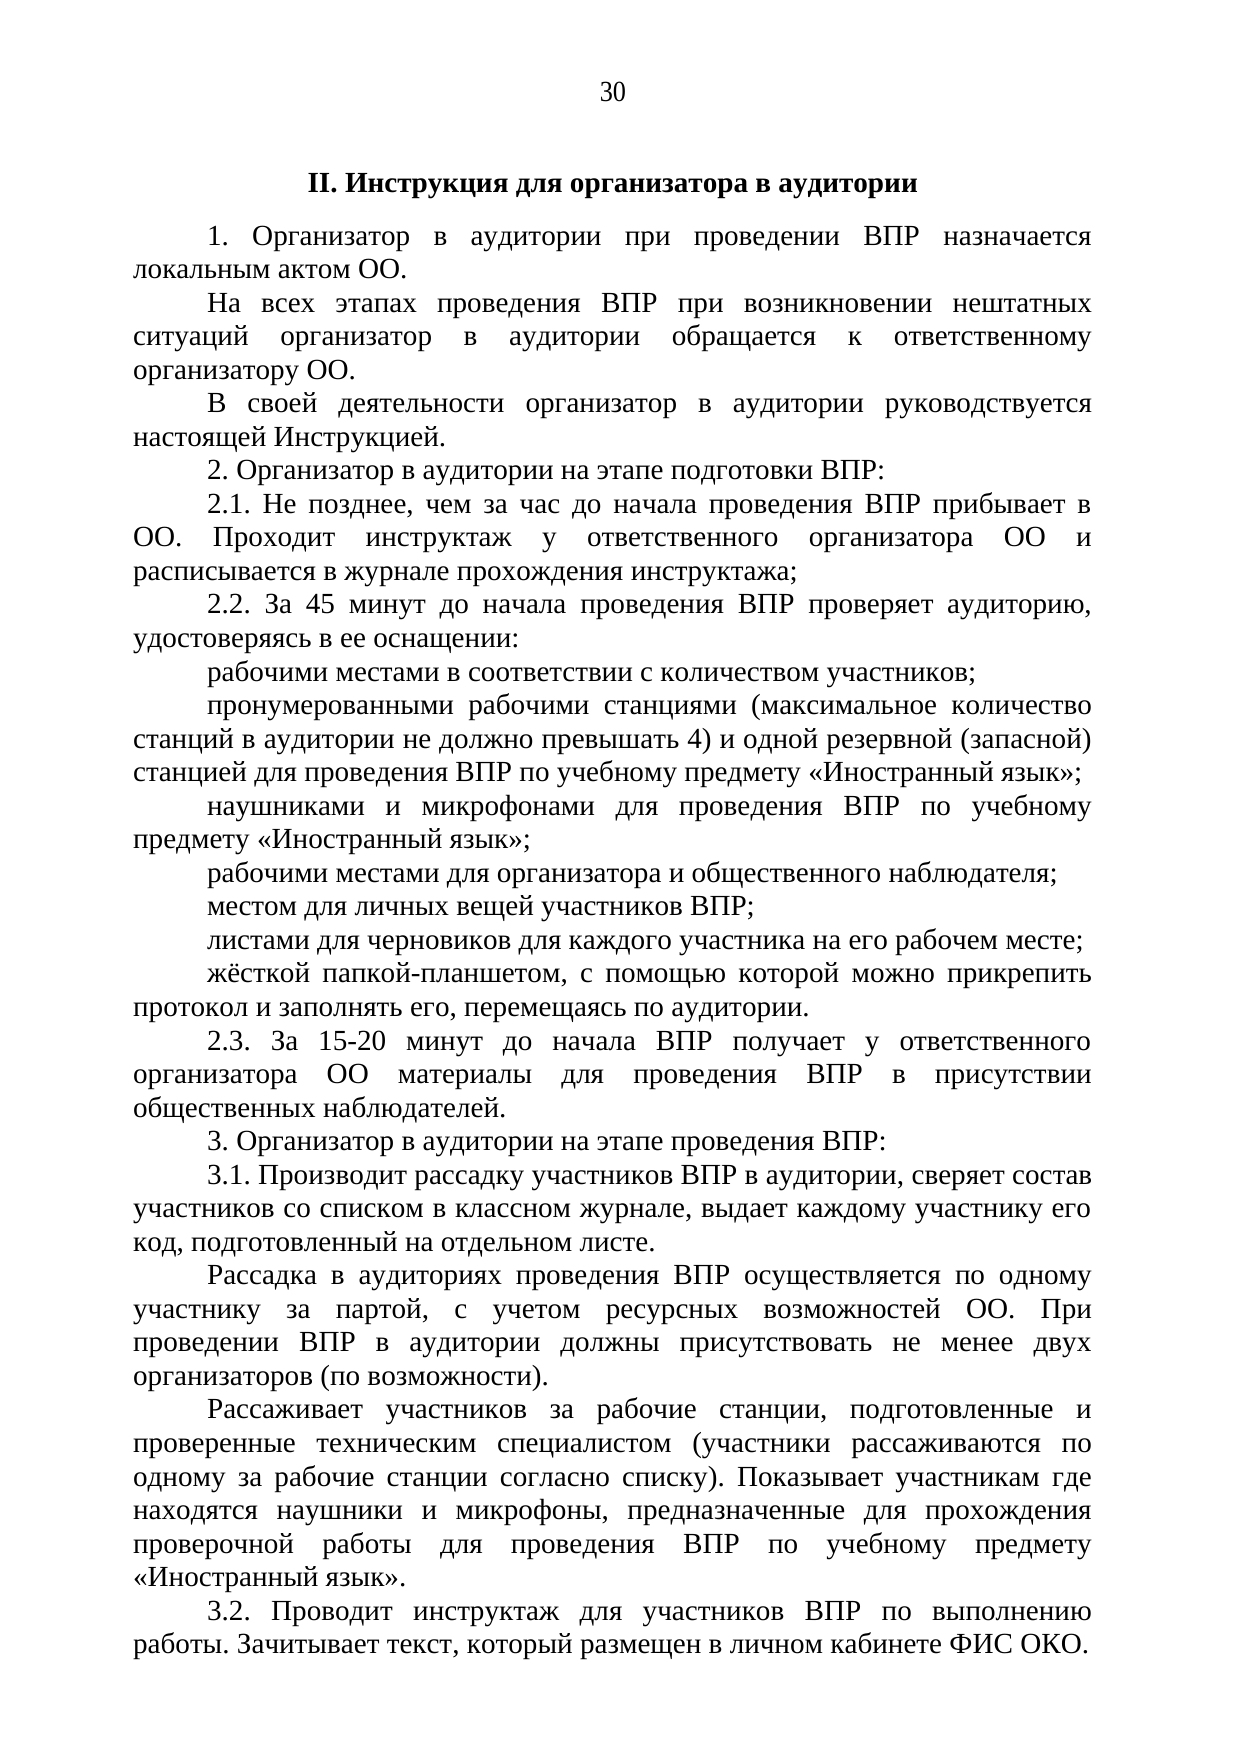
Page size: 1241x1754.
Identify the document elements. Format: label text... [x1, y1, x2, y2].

text рабочими местами для организатора и общественного наблюдателя; [133, 855, 1092, 888]
text II. Инструкция для организатора в аудитории [133, 165, 1092, 198]
text жёсткой папкой-планшетом, с помощью которой можно прикрепить протокол и заполнять его, перемещаясь по аудитории. [133, 956, 1092, 1023]
text 3. Организатор в аудитории на этапе проведения ВПР: [133, 1123, 1092, 1157]
text 2.1. Не позднее, чем за час до начала проведения ВПР прибывает в ОО. Проходит инструктаж у ответственного организатора ОО и расписывается в журнале прохождения инструктажа; [133, 486, 1092, 587]
text 1. Организатор в аудитории при проведении ВПР назначается локальным актом ОО. [133, 218, 1092, 285]
text 3.1. Производит рассадку участников ВПР в аудитории, сверяет состав участников со списком в классном журнале, выдает каждому участнику его код, подготовленный на отдельном листе. [133, 1157, 1092, 1257]
text Рассаживает участников за рабочие станции, подготовленные и проверенные техническим специалистом (участники рассаживаются по одному за рабочие станции согласно списку). Показывает участникам где находятся наушники и микрофоны, предназначенные для прохождения проверочной работы для проведения ВПР по учебному предмету «Иностранный язык». [133, 1392, 1092, 1593]
text листами для черновиков для каждого участника на его рабочем месте; [133, 922, 1092, 956]
text Рассадка в аудиториях проведения ВПР осуществляется по одному участнику за партой, с учетом ресурсных возможностей ОО. При проведении ВПР в аудитории должны присутствовать не менее двух организаторов (по возможности). [133, 1257, 1092, 1392]
text рабочими местами в соответствии с количеством участников; [133, 654, 1092, 687]
text 2.3. За 15-20 минут до начала ВПР получает у ответственного организатора ОО материалы для проведения ВПР в присутствии общественных наблюдателей. [133, 1023, 1092, 1123]
text 2.2. За 45 минут до начала проведения ВПР проверяет аудиторию, удостоверяясь в ее оснащении: [133, 587, 1092, 654]
text пронумерованными рабочими станциями (максимальное количество станций в аудитории не должно превышать 4) и одной резервной (запасной) станцией для проведения ВПР по учебному предмету «Иностранный язык»; [133, 687, 1092, 788]
text В своей деятельности организатор в аудитории руководствуется настоящей Инструкцией. [133, 385, 1092, 452]
text наушниками и микрофонами для проведения ВПР по учебному предмету «Иностранный язык»; [133, 788, 1092, 855]
text 2. Организатор в аудитории на этапе подготовки ВПР: [207, 452, 1092, 486]
text 3.2. Проводит инструктаж для участников ВПР по выполнению работы. Зачитывает текст, который размещен в личном кабинете ФИС ОКО. [133, 1593, 1092, 1660]
text На всех этапах проведения ВПР при возникновении нештатных ситуаций организатор в аудитории обращается к ответственному организатору ОО. [133, 285, 1092, 385]
text местом для личных вещей участников ВПР; [133, 888, 1092, 922]
